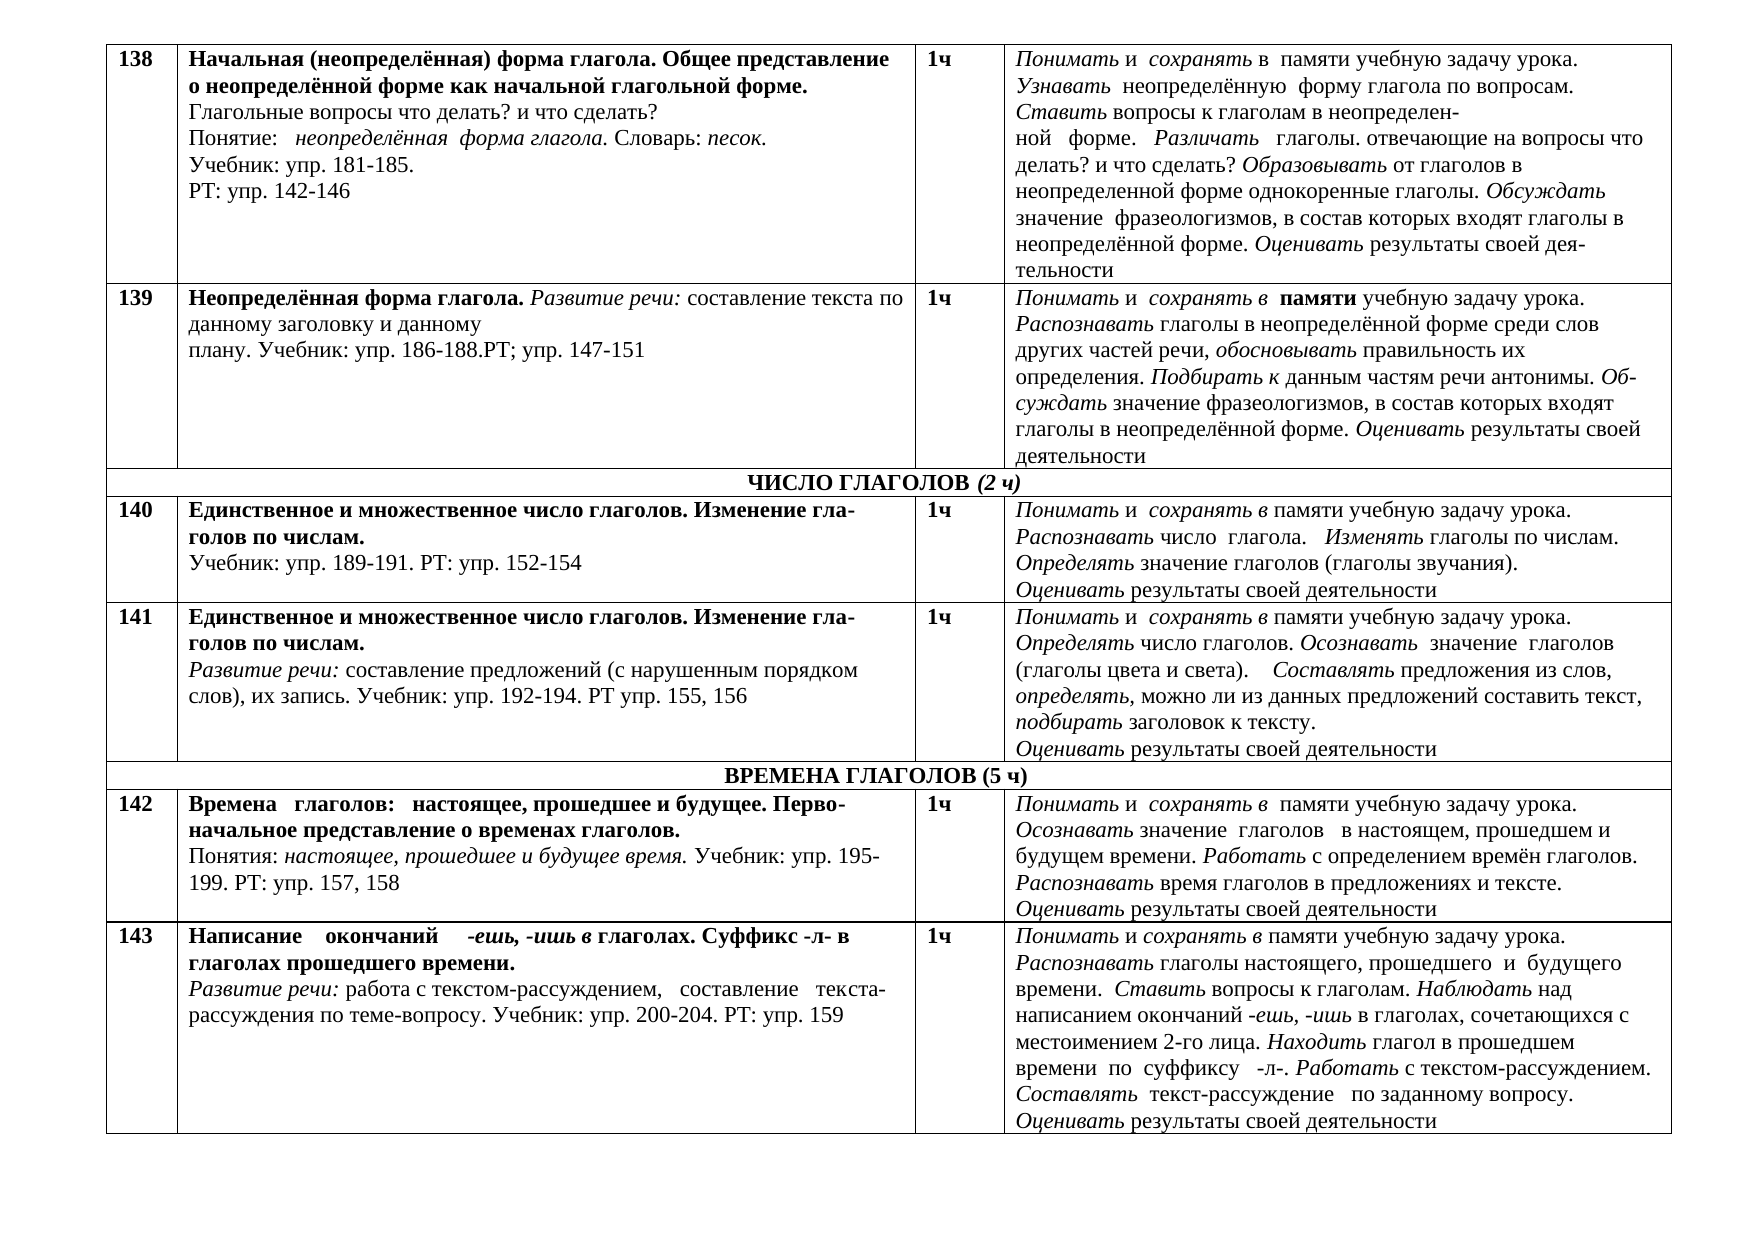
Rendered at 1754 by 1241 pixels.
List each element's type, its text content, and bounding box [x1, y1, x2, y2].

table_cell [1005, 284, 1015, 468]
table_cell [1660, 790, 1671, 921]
table_cell Единственное и множественное число глаголов. Изменение глаголов по числам. Учебник: упр. 189-191. РТ: упр. 152-154 [178, 497, 915, 602]
table_cell 1ч [916, 790, 1004, 921]
table_cell 1ч [916, 284, 1004, 468]
table_cell 1ч [916, 603, 1004, 761]
table_cell 1ч [916, 45, 1004, 283]
table_cell 141 [107, 603, 177, 761]
table_cell 142 [107, 790, 177, 921]
table_cell 138 [107, 45, 177, 283]
table_cell Неопределённая форма глагола. Развитие речи: составление текста по данному заголовку и данному плану. Учебник: упр. 186-188.РТ; упр. 147-151 [178, 284, 915, 468]
table_cell Написание окончаний -ешь, -ишь в глаголах. Суффикс -л- в глаголах прошедшего времени. Развитие речи: работа с текстом-рассуждением, составление текста-рассуждения по теме-вопросу. Учебник: упр. 200-204. РТ: упр. 159 [178, 923, 915, 1133]
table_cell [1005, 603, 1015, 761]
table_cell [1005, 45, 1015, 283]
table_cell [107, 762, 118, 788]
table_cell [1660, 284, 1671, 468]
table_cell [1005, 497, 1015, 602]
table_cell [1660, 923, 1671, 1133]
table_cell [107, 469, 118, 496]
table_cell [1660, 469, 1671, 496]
table_cell 1ч [916, 497, 1004, 602]
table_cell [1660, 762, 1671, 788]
table_cell 143 [107, 923, 177, 1133]
table_cell Времена глаголов: настоящее, прошедшее и будущее. Первоначальное представление о временах глаголов. Понятия: настоящее, прошедшее и будущее время. Учебник: упр. 195-199. РТ: упр. 157, 158 [178, 790, 915, 921]
table_cell 139 [107, 284, 177, 468]
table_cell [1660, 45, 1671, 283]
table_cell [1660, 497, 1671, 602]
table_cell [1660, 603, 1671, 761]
table_cell Начальная (неопределённая) форма глагола. Общее представление о неопределённой форме как начальной глагольной форме. Глагольные вопросы что делать? и что сделать? Понятие: неопределённая форма глагола. Словарь: песок. Учебник: упр. 181-185. РТ: упр. 142-146 [178, 45, 915, 283]
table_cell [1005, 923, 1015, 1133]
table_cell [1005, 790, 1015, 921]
table_cell 140 [107, 497, 177, 602]
table_cell 1ч [916, 923, 1004, 1133]
table_cell Единственное и множественное число глаголов. Изменение глаголов по числам. Развитие речи: составление предложений (с нарушенным порядком слов), их запись. Учебник: упр. 192-194. РТ упр. 155, 156 [178, 603, 915, 761]
